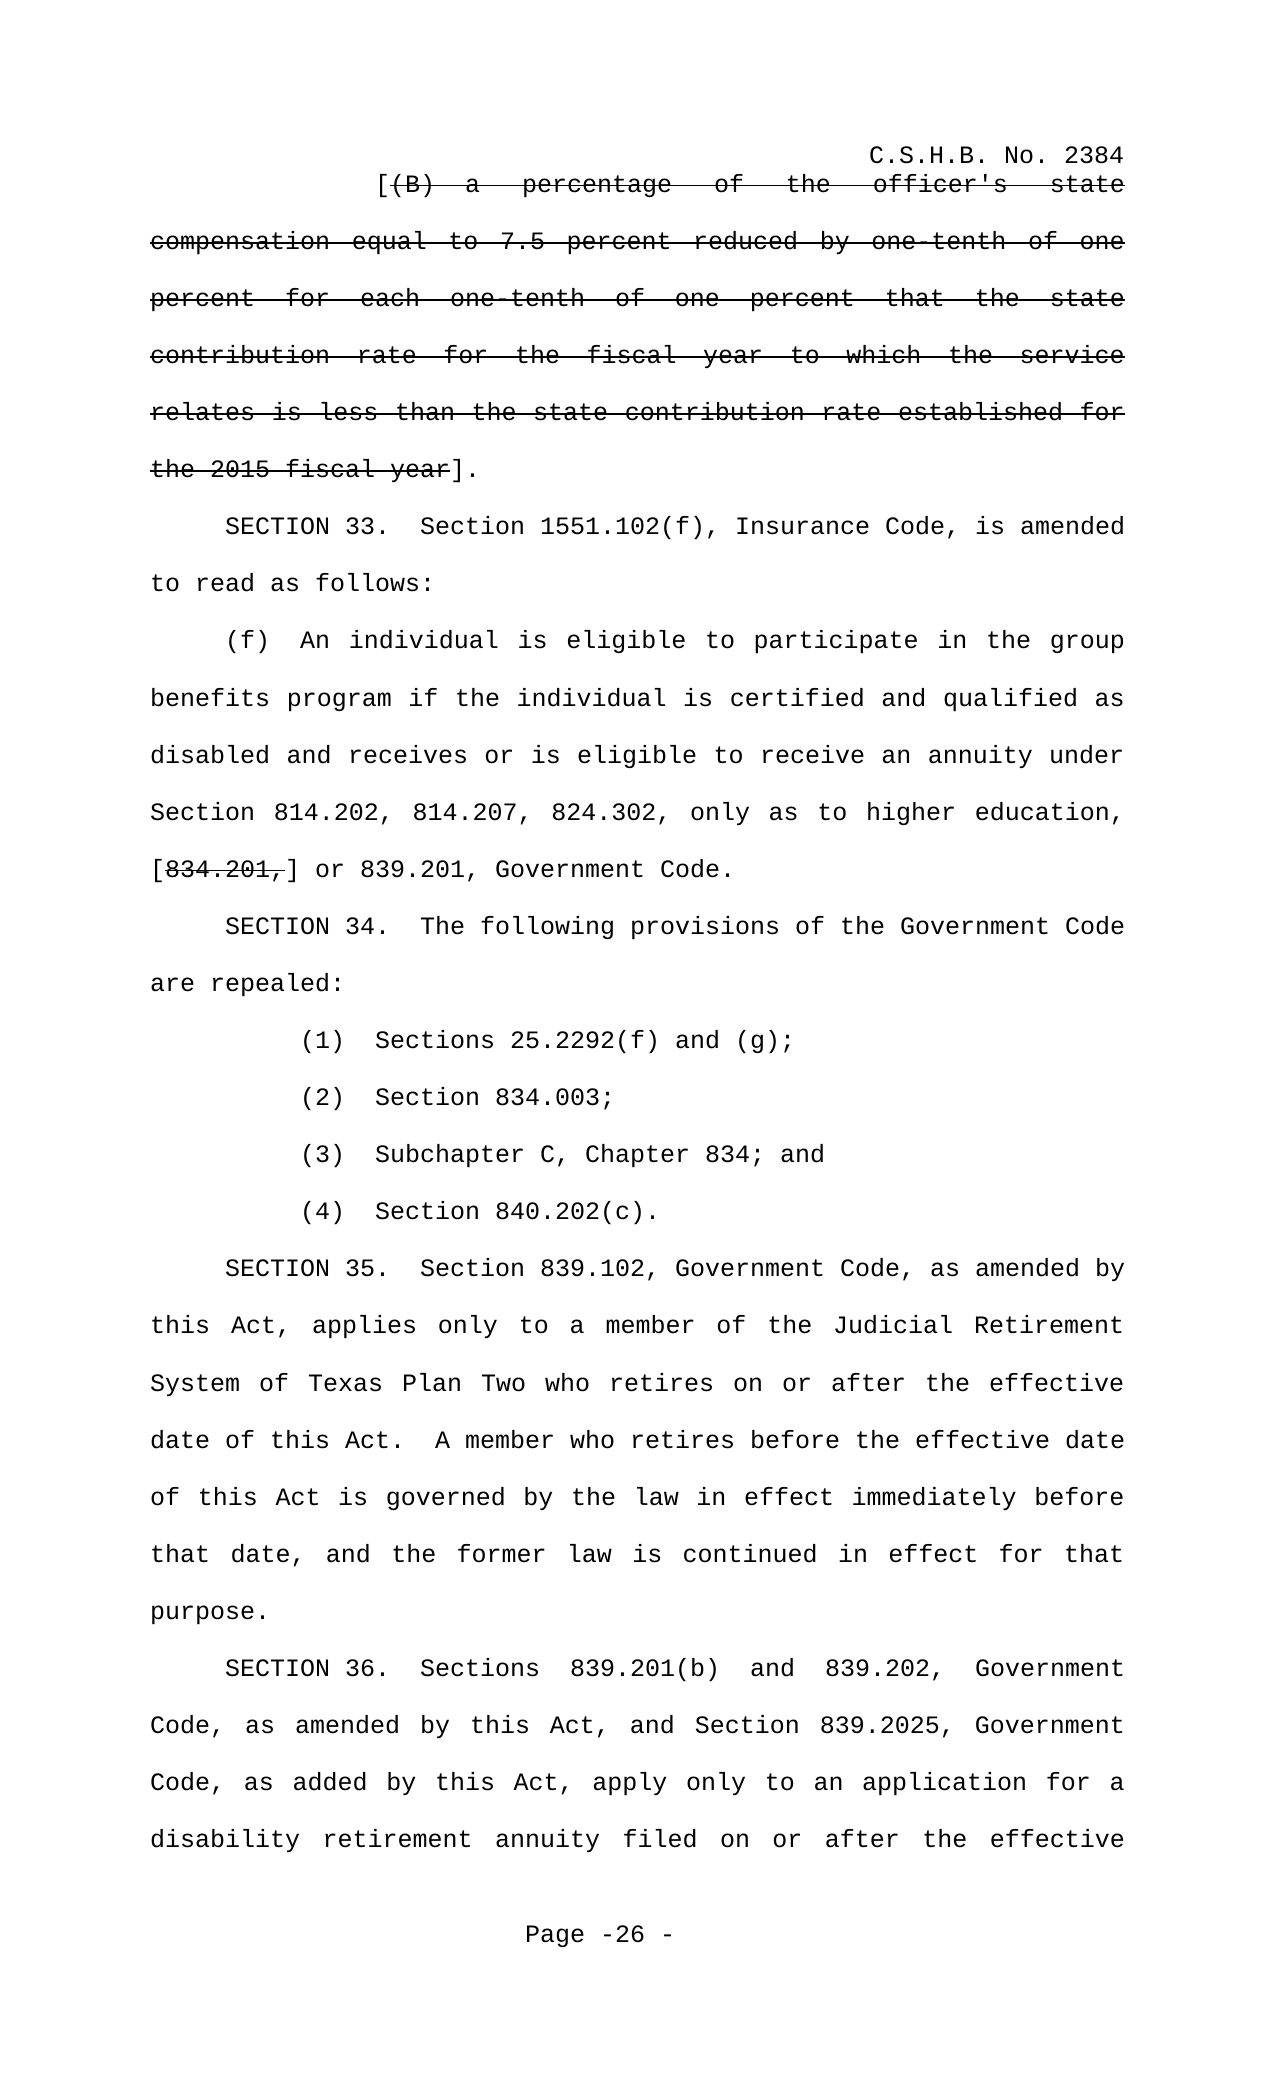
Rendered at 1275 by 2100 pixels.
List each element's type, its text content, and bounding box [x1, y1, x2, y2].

text (4) Section 840.202(c). [150, 1199, 1125, 1227]
text [(B) a percentage of the officer's state compensation equal to 7.5 percent reduced by one-tenth of one percent for each one-tenth of one percent that the state contribution rate for the fiscal year to which the service relates is less than the state contribution rate established for the 2015 fiscal year]. [150, 415, 1125, 485]
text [150, 1655, 1125, 1855]
text SECTION 33. Section 1551.102(f), Insurance Code, is amended to read as follows: [150, 514, 1125, 599]
text (3) Subchapter C, Chapter 834; and [150, 1142, 1125, 1170]
text SECTION 34. The following provisions of the Government Code are repealed: [150, 913, 1125, 999]
text (f) An individual is eligible to participate in the group benefits program if the individual is certified and qualified as disabled and receives or is eligible to receive an annuity under Section 814.202, 814.207, 824.302, only as to higher education, [834.201,] or 839.201, Government Code. [150, 628, 1125, 885]
text (1) Sections 25.2292(f) and (g); [150, 1027, 1125, 1056]
text [(B) a percentage of the officer's state compensation equal to 7.5 percent reduced by one-tenth of one percent for each one-tenth of one percent that the state contribution rate for the fiscal year to which the service relates is less than the state contribution rate established for the 2015 fiscal year]. [150, 358, 1125, 413]
text [(B) a percentage of the officer's state compensation equal to 7.5 percent reduced by one-tenth of one percent for each one-tenth of one percent that the state contribution rate for the fiscal year to which the service relates is less than the state contribution rate established for the 2015 fiscal year]. [150, 301, 1125, 356]
text [(B) a percentage of the officer's state compensation equal to 7.5 percent reduced by one-tenth of one percent for each one-tenth of one percent that the state contribution rate for the fiscal year to which the service relates is less than the state contribution rate established for the 2015 fiscal year]. [150, 244, 1125, 299]
text SECTION 35. Section 839.102, Government Code, as amended by this Act, applies only to a member of the Judicial Retirement System of Texas Plan Two who retires on or after the effective date of this Act. A member who retires before the effective date of this Act is governed by the law in effect immediately before that date, and the former law is continued in effect for that purpose. [150, 1256, 1125, 1627]
text (2) Section 834.003; [150, 1084, 1125, 1113]
text [(B) a percentage of the officer's state compensation equal to 7.5 percent reduced by one-tenth of one percent for each one-tenth of one percent that the state contribution rate for the fiscal year to which the service relates is less than the state contribution rate established for the 2015 fiscal year]. [150, 171, 1125, 242]
